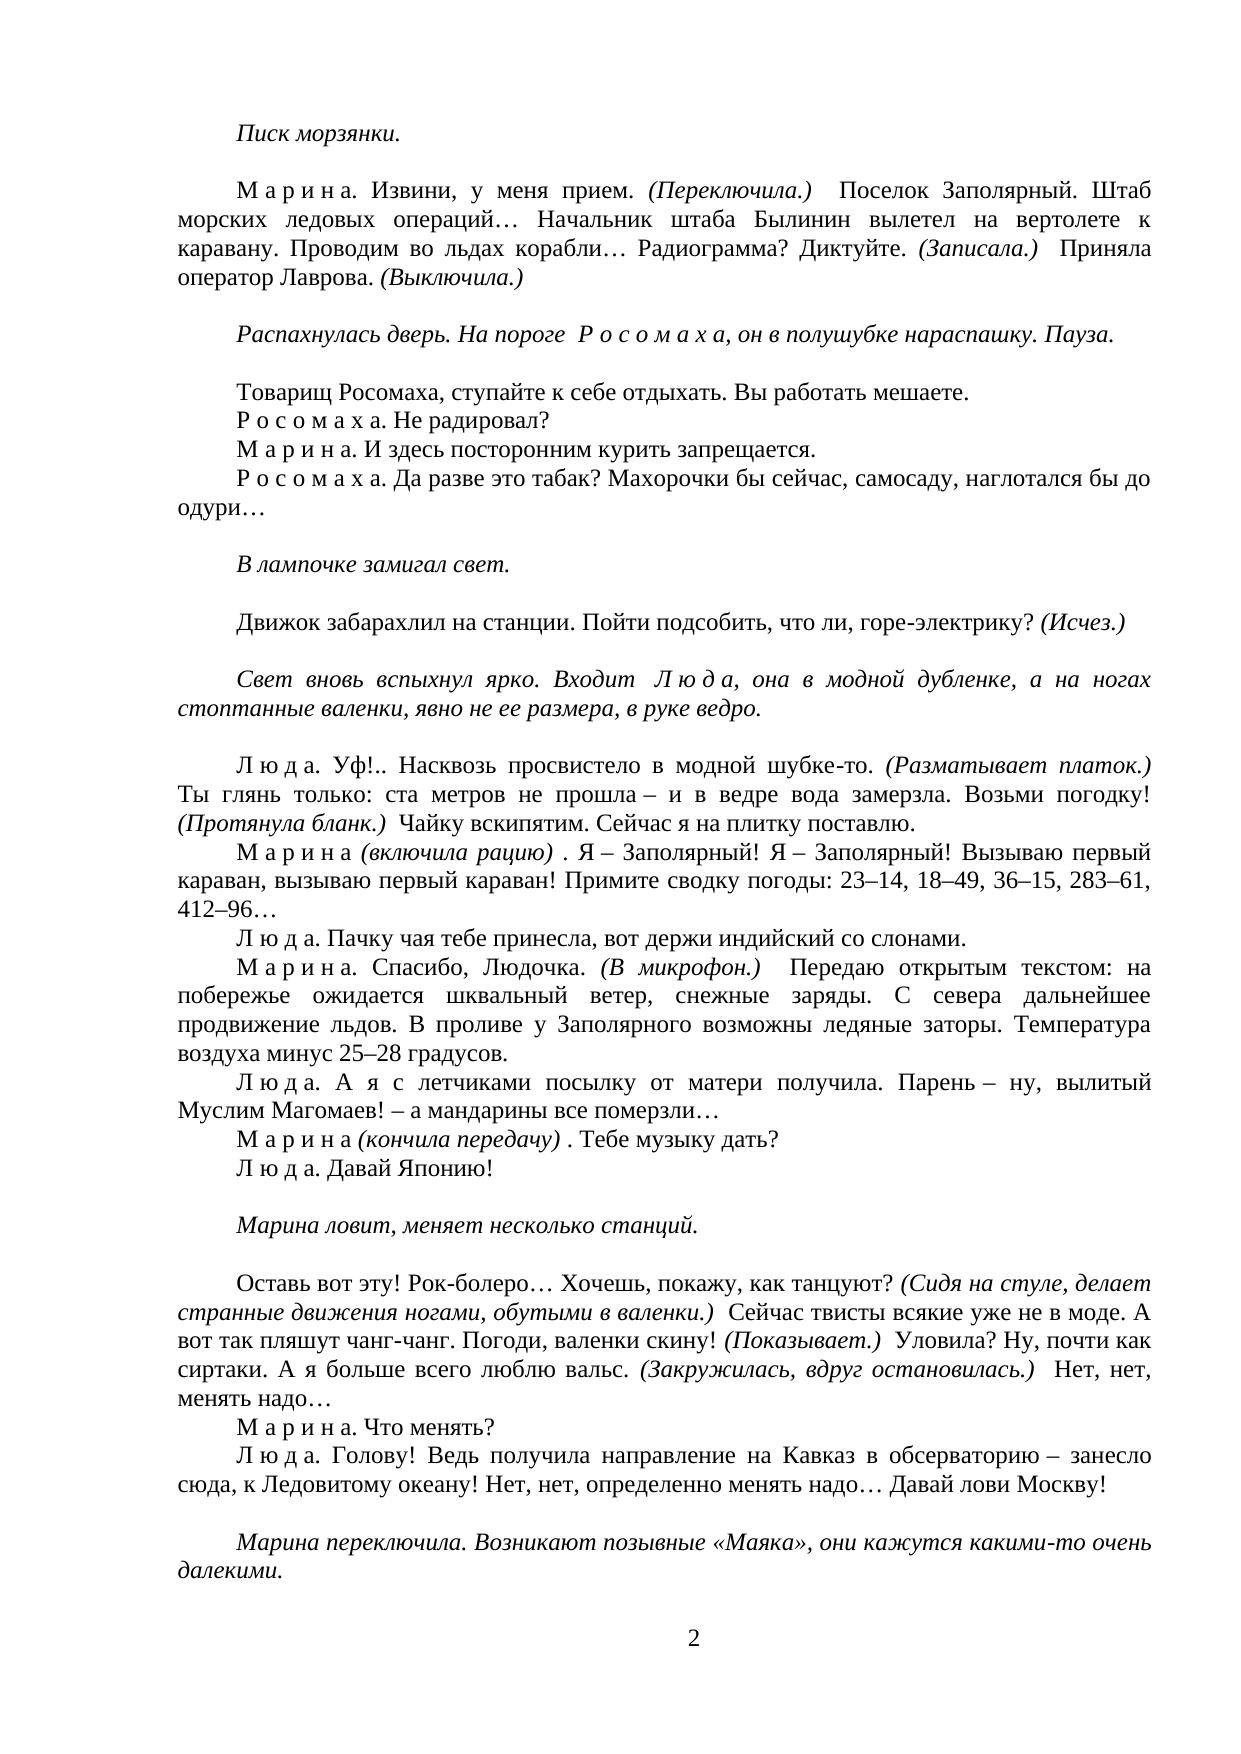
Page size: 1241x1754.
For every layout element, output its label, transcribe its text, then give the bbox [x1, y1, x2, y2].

text В лампочке замигал свет. [177, 549, 1152, 578]
text Марина ловит, меняет несколько станций. [177, 1211, 1152, 1239]
text Л ю д а. Давай Японию! [177, 1153, 1152, 1182]
text М а р и н а (кончила передачу) . Тебе музыку дать? [177, 1124, 1152, 1153]
text Л ю д а. Уф!.. Насквозь просвистело в модной шубке-то. (Разматывает платок.) Ты глянь только: ста метров не прошла – и в ведре вода замерзла. Возьми погодку! (Протянула бланк.) Чайку вскипятим. Сейчас я на плитку поставлю. [177, 751, 1152, 837]
text М а р и н а (включила рацию) . Я – Заполярный! Я – Заполярный! Вызываю первый караван, вызываю первый караван! Примите сводку погоды: 23–14, 18–49, 36–15, 283–61, 412–96… [177, 837, 1152, 923]
text Распахнулась дверь. На пороге Р о с о м а х а, он в полушубке нараспашку. Пауза. [177, 319, 1152, 348]
text Марина переключила. Возникают позывные «Маяка», они кажутся какими-то очень далекими. [177, 1527, 1152, 1584]
text Л ю д а. А я с летчиками посылку от матери получила. Парень – ну, вылитый Муслим Магомаев! – а мандарины все померзли… [177, 1067, 1152, 1124]
text М а р и н а. Спасибо, Людочка. (В микрофон.) Передаю открытым текстом: на побережье ожидается шквальный ветер, снежные заряды. С севера дальнейшее продвижение льдов. В проливе у Заполярного возможны ледяные заторы. Температура воздуха минус 25–28 градусов. [177, 952, 1152, 1067]
text Р о с о м а х а. Не радировал? [177, 406, 1152, 434]
text М а р и н а. И здесь посторонним курить запрещается. [177, 434, 1152, 463]
text Товарищ Росомаха, ступайте к себе отдыхать. Вы работать мешаете. [177, 377, 1152, 406]
text Движок забарахлил на станции. Пойти подсобить, что ли, горе-электрику? (Исчез.) [177, 607, 1152, 636]
text Р о с о м а х а. Да разве это табак? Махорочки бы сейчас, самосаду, наглотался бы до одури… [177, 463, 1152, 521]
text М а р и н а. Извини, у меня прием. (Переключила.) Поселок Заполярный. Штаб морских ледовых операций… Начальник штаба Былинин вылетел на вертолете к каравану. Проводим во льдах корабли… Радиограмма? Диктуйте. (Записала.) Приняла оператор Лаврова. (Выключила.) [177, 176, 1152, 291]
text Писк морзянки. [177, 118, 1152, 147]
text Свет вновь вспыхнул ярко. Входит Л ю д а, она в модной дубленке, а на ногах стоптанные валенки, явно не ее размера, в руке ведро. [177, 664, 1152, 722]
text Л ю д а. Голову! Ведь получила направление на Кавказ в обсерваторию – занесло сюда, к Ледовитому океану! Нет, нет, определенно менять надо… Давай лови Москву! [177, 1441, 1152, 1498]
text Л ю д а. Пачку чая тебе принесла, вот держи индийский со слонами. [177, 923, 1152, 952]
text М а р и н а. Что менять? [177, 1412, 1152, 1441]
text Оставь вот эту! Рок-болеро… Хочешь, покажу, как танцуют? (Сидя на стуле, делает странные движения ногами, обутыми в валенки.) Сейчас твисты всякие уже не в моде. А вот так пляшут чанг-чанг. Погоди, валенки скину! (Показывает.) Уловила? Ну, почти как сиртаки. А я больше всего люблю вальс. (Закружилась, вдруг остановилась.) Нет, нет, менять надо… [177, 1268, 1152, 1412]
